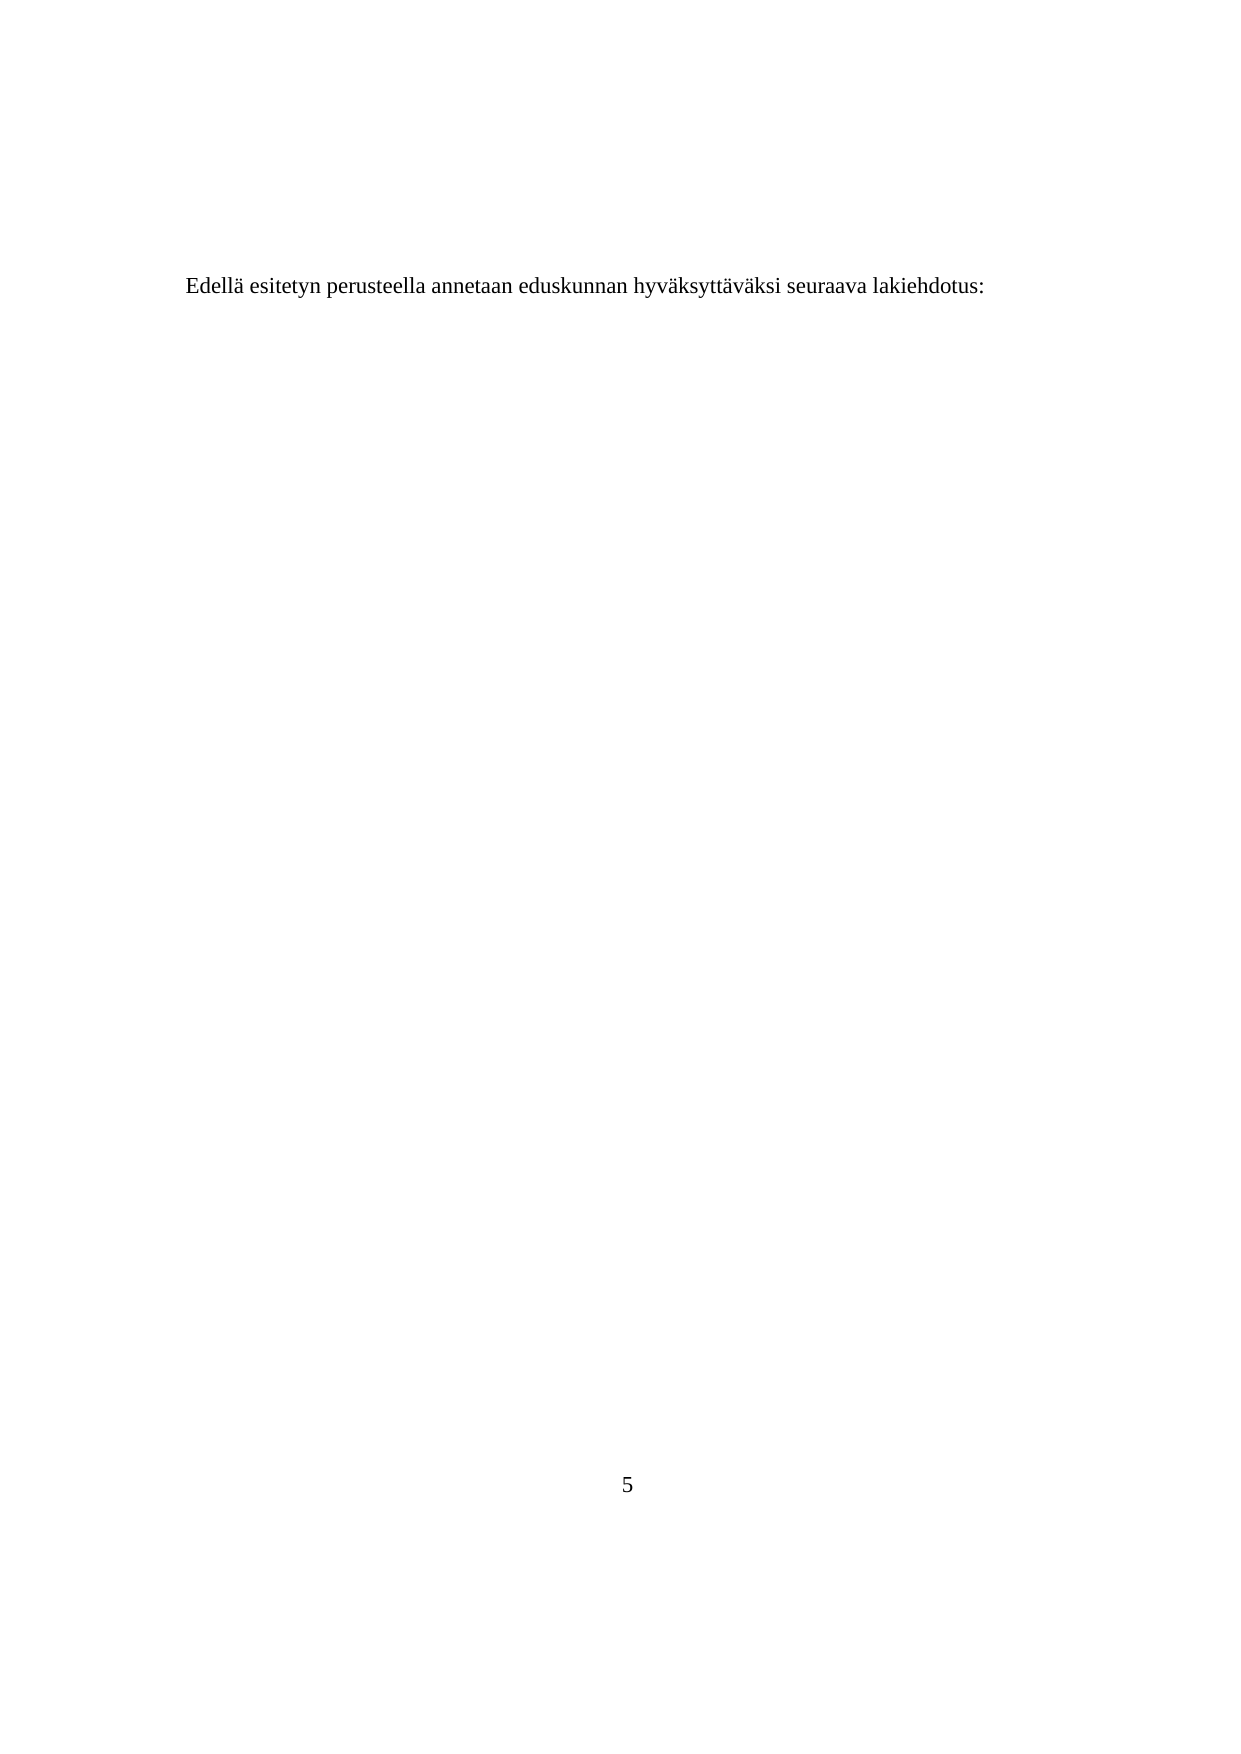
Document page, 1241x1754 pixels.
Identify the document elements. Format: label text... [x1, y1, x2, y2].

text Edellä esitetyn perusteella annetaan eduskunnan hyväksyttäväksi seuraava lakiehdotus: [185, 275, 1055, 298]
